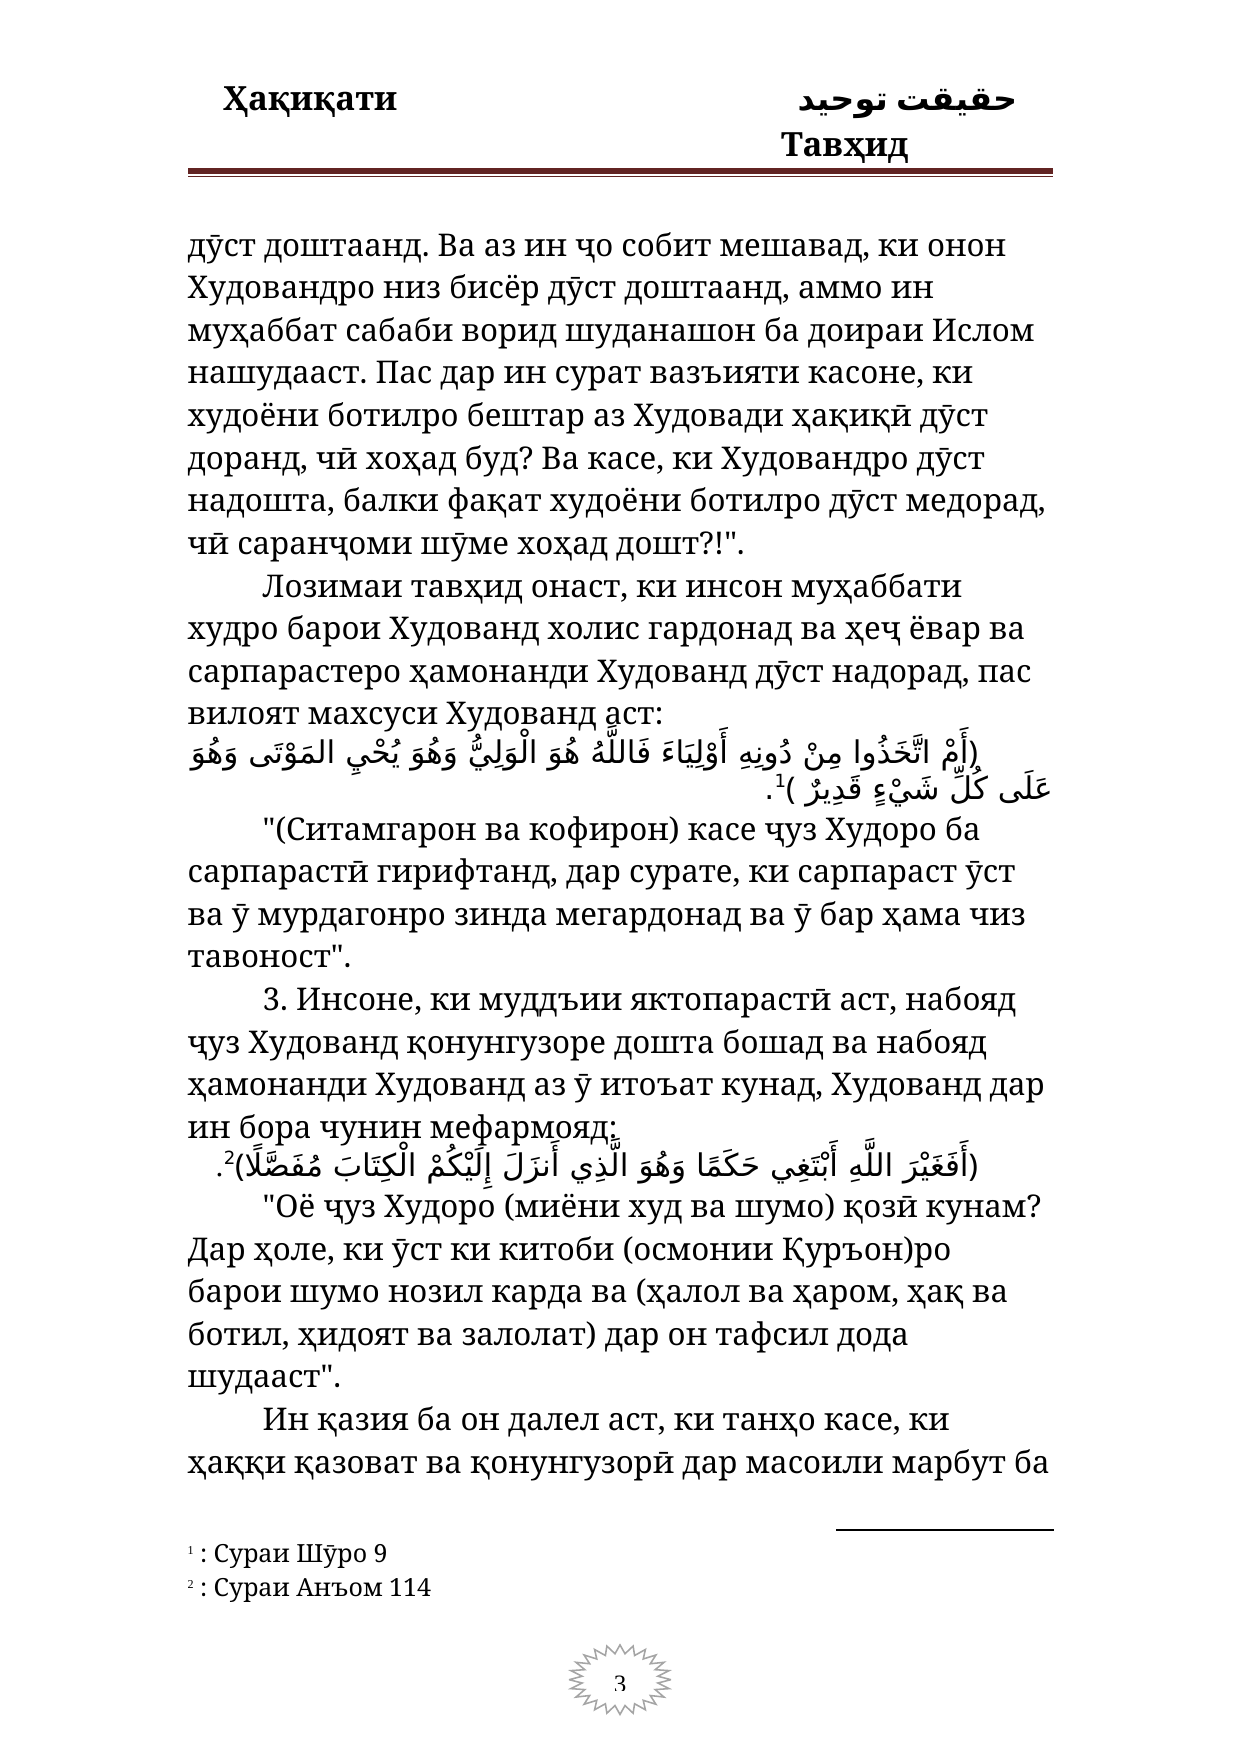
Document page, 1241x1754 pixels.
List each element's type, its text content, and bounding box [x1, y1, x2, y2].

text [187, 1397, 1050, 1482]
text ﴿أَفَغَيْرَ اللَّهِ أَبْتَغِي حَكَمًا وَهُوَ الَّذِي أَنزَلَ إِلَيْكُمْ الْكِتَابَ مُفَصَّلًا﴾. [190, 1147, 1053, 1184]
text "Оё ҷуз Худоро (миёни худ ва шумо) қозӣ кунам? Дар ҳоле, ки ӯст ки китоби (осмонии Қуръон)ро барои шумо нозил карда ва (ҳалол ва ҳаром, ҳақ ва ботил, ҳидоят ва залолат) дар он тафсил дода шудааст". [187, 1184, 1050, 1397]
text Лозимаи тавҳид онаст, ки инсон муҳаббати худро барои Худованд холис гардонад ва ҳеҷ ёвар ва сарпарастеро ҳамонанди Худованд дӯст надорад, пас вилоят махсуси Худованд аст: [187, 563, 1050, 734]
text 3. Инсоне, ки муддъии яктопарастӣ аст, набояд ҷуз Худованд қонунгузоре дошта бошад ва набояд ҳамонанди Худованд аз ӯ итоъат кунад, Худованд дар ин бора чунин мефармояд: [187, 977, 1050, 1147]
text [187, 223, 1050, 563]
text ﴿أَمْ اتَّخَذُوا مِنْ دُونِهِ أَوْلِيَاءَ فَاللَّهُ هُوَ الْوَلِيُّ وَهُوَ يُحْيِ المَوْتَى وَهُوَ عَلَى كُلِّ شَيْءٍ قَدِيرٌ ﴾. [190, 734, 1053, 807]
text "(Ситамгарон ва кофирон) касе ҷуз Худоро ба сарпарастӣ гирифтанд, дар сурате, ки сарпараст ӯст ва ӯ мурдагонро зинда мегардонад ва ӯ бар ҳама чиз тавоност". [187, 807, 1050, 977]
